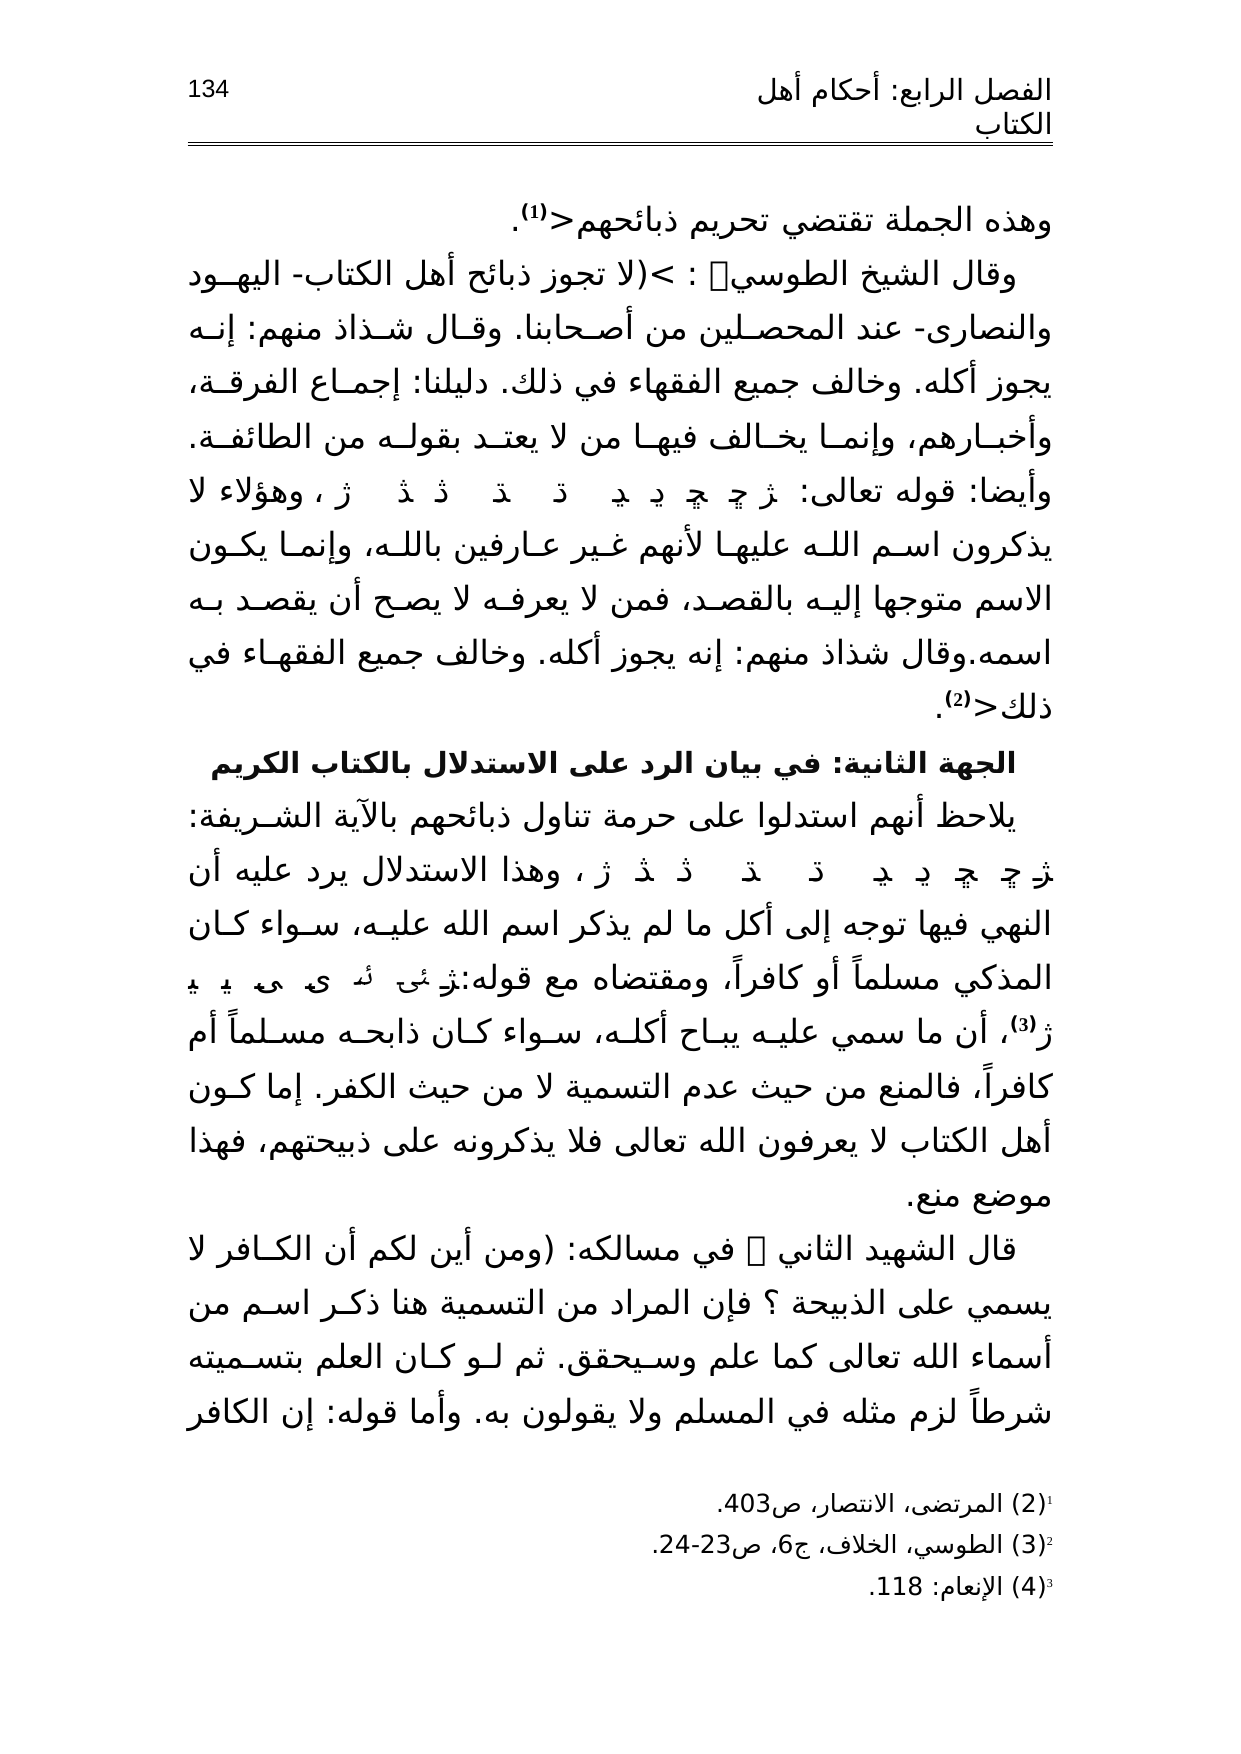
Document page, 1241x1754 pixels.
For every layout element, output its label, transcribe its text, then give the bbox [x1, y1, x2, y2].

text الجهة الثانية: في بيان الرد على الاستدلال بالكتاب الكريم [187, 730, 1053, 784]
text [187, 1217, 1053, 1434]
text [187, 188, 1053, 242]
text يلاحظ أنهم استدلوا على حرمة تناول ذبائحهم بالآية الشريفة: ﮋ ﮀ ﮁ ﮂ ﮃ ﮄ ﮅ ﮆ ﮇ ﮊ ، وهذا الاستدلال يرد عليه أن النهي فيها توجه إلى أكل ما لم يذكر اسم الله عليه، سواء كان المذكي مسلماً أو كافراً، ومقتضاه مع قوله:ﮋ ﯺ ﯻ ﯼ ﯽ ﯾ ﯿ ﮊ()، أن ما سمي عليه يباح أكله، سواء كان ذابحه مسلماً أم كافراً، فالمنع من حيث عدم التسمية لا من حيث الكفر. إما كون أهل الكتاب لا يعرفون الله تعالى فلا يذكرونه على ذبيحتهم، فهذا موضع منع. [187, 784, 1053, 1217]
text وقال الشيخ الطوسي : >(لا تجوز ذبائح أهل الكتاب- اليهود والنصارى- عند المحصلين من أصحابنا. وقال شذاذ منهم: إنه يجوز أكله. وخالف جميع الفقهاء في ذلك. دليلنا: إجماع الفرقة، وأخبارهم، وإنما يخالف فيها من لا يعتد بقوله من الطائفة. وأيضا: قوله تعالى: ﮋ ﮀ ﮁ ﮂ ﮃ ﮄ ﮅ ﮆ ﮇ ﮊ ، وهؤلاء لا يذكرون اسم الله عليها لأنهم غير عارفين بالله، وإنما يكون الاسم متوجها إليه بالقصد، فمن لا يعرفه لا يصح أن يقصد به اسمه.وقال شذاذ منهم: إنه يجوز أكله. وخالف جميع الفقهاء في ذلك<(). [187, 242, 1053, 730]
